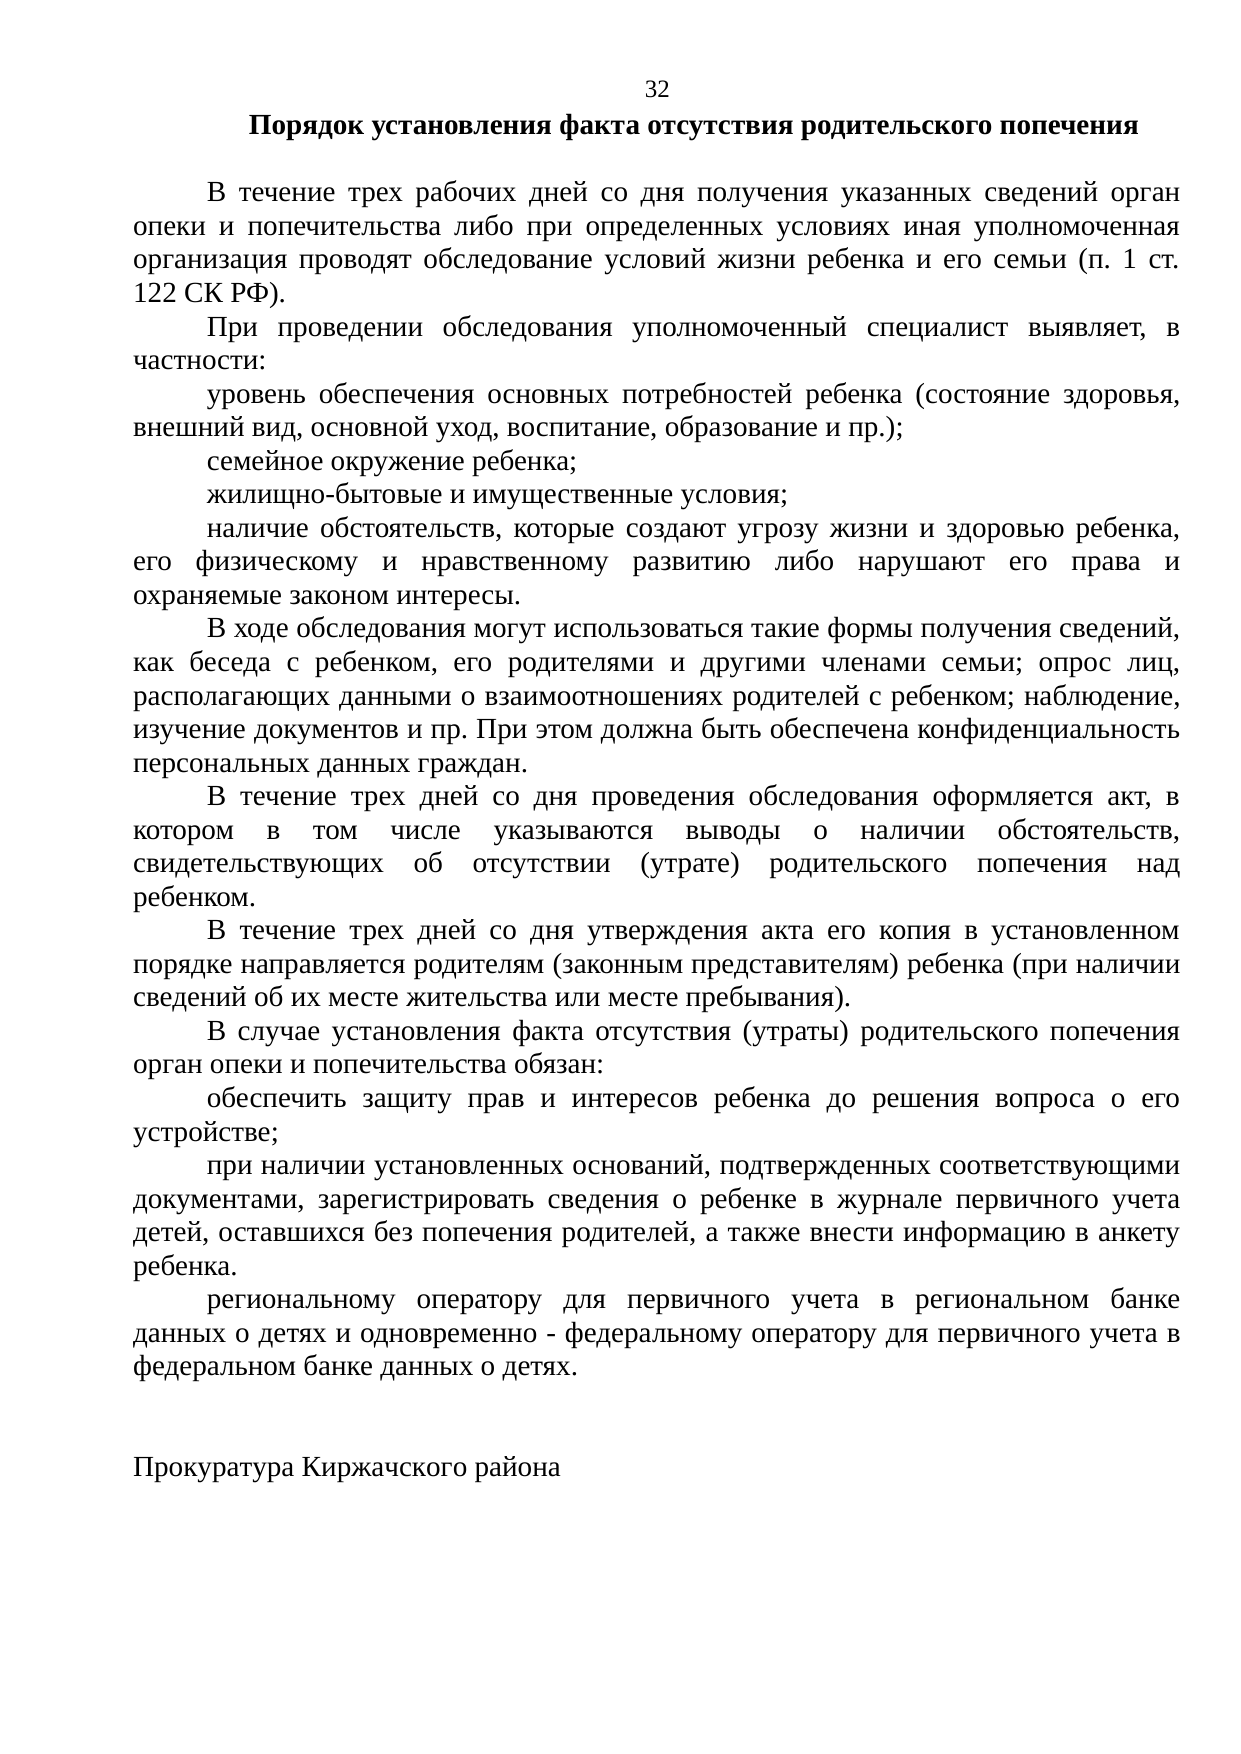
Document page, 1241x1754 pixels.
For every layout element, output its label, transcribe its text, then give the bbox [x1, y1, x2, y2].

text Порядок установления факта отсутствия родительского попечения [133, 107, 1181, 141]
text уровень обеспечения основных потребностей ребенка (состояние здоровья, внешний вид, основной уход, воспитание, образование и пр.); [133, 376, 1181, 443]
text обеспечить защиту прав и интересов ребенка до решения вопроса о его устройстве; [133, 1080, 1181, 1147]
text В случае установления факта отсутствия (утраты) родительского попечения орган опеки и попечительства обязан: [133, 1013, 1181, 1080]
text семейное окружение ребенка; [133, 443, 1181, 476]
text при наличии установленных оснований, подтвержденных соответствующими документами, зарегистрировать сведения о ребенке в журнале первичного учета детей, оставшихся без попечения родителей, а также внести информацию в анкету ребенка. [133, 1147, 1181, 1281]
text наличие обстоятельств, которые создают угрозу жизни и здоровью ребенка, его физическому и нравственному развитию либо нарушают его права и охраняемые законом интересы. [133, 510, 1181, 611]
text При проведении обследования уполномоченный специалист выявляет, в частности: [133, 309, 1181, 376]
text В ходе обследования могут использоваться такие формы получения сведений, как беседа с ребенком, его родителями и другими членами семьи; опрос лиц, располагающих данными о взаимоотношениях родителей с ребенком; наблюдение, изучение документов и пр. При этом должна быть обеспечена конфиденциальность персональных данных граждан. [133, 611, 1181, 778]
text В течение трех дней со дня проведения обследования оформляется акт, в котором в том числе указываются выводы о наличии обстоятельств, свидетельствующих об отсутствии (утрате) родительского попечения над ребенком. [133, 778, 1181, 912]
text В течение трех рабочих дней со дня получения указанных сведений орган опеки и попечительства либо при определенных условиях иная уполномоченная организация проводят обследование условий жизни ребенка и его семьи (п. 1 ст. 122 СК РФ). [133, 174, 1181, 309]
text В течение трех дней со дня утверждения акта его копия в установленном порядке направляется родителям (законным представителям) ребенка (при наличии сведений об их месте жительства или месте пребывания). [133, 912, 1181, 1013]
text жилищно-бытовые и имущественные условия; [133, 476, 1181, 510]
text региональному оператору для первичного учета в региональном банке данных о детях и одновременно - федеральному оператору для первичного учета в федеральном банке данных о детях. [133, 1281, 1181, 1382]
text Прокуратура Киржачского района [133, 1449, 1181, 1483]
